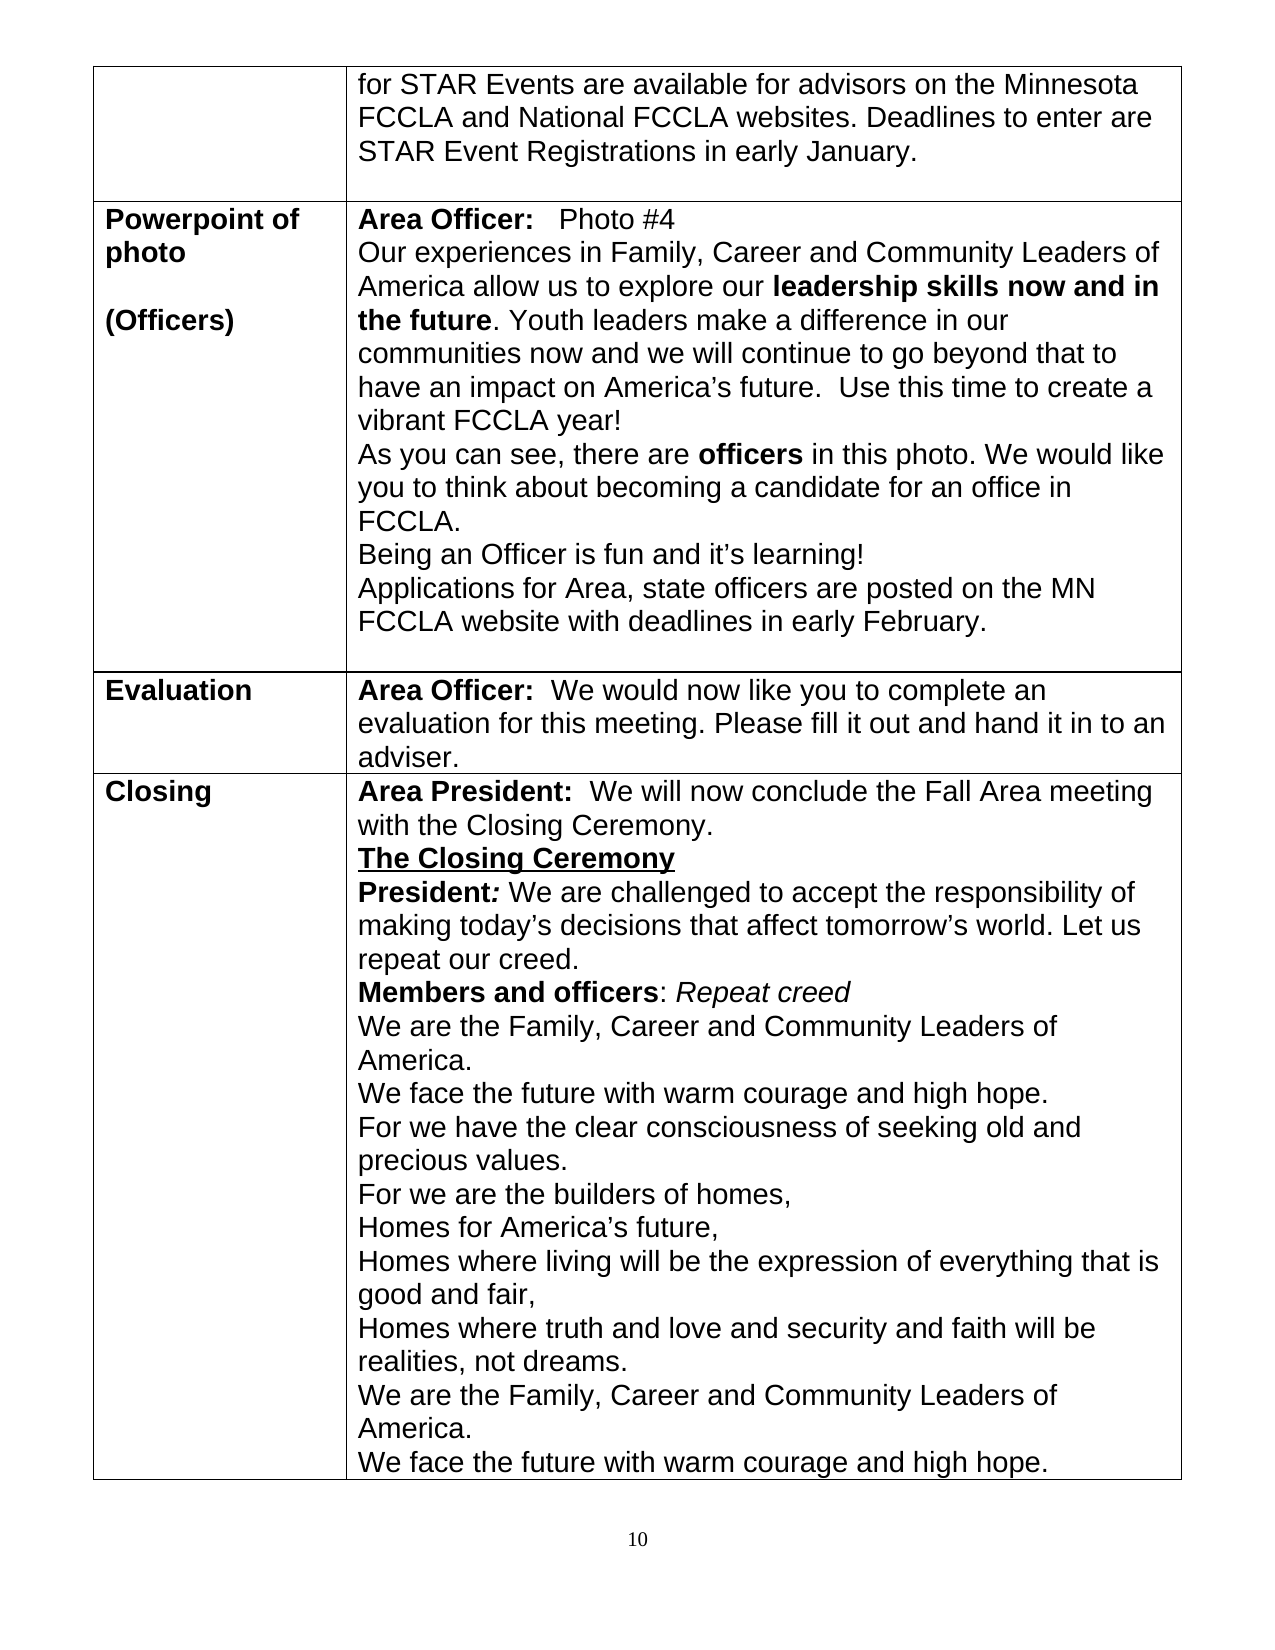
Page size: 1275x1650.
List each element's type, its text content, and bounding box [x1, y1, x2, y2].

table_cell Closing [94, 774, 346, 1478]
table_cell Area Officer: We would now like you to complete an evaluation for this meeting. Please fill it out and hand it in to an adviser. [347, 673, 1181, 773]
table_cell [94, 67, 346, 201]
table_cell Evaluation [94, 673, 346, 773]
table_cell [347, 774, 1181, 1478]
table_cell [347, 67, 1181, 201]
table_cell Powerpoint of photo (Officers) [94, 202, 346, 671]
table_cell Area Officer: Photo #4 Our experiences in Family, Career and Community Leaders of America allow us to explore our leadership skills now and in the future. Youth leaders make a difference in our communities now and we will continue to go beyond that to have an impact on America’s future. Use this time to create a vibrant FCCLA year! As you can see, there are officers in this photo. We would like you to think about becoming a candidate for an office in FCCLA. Being an Officer is fun and it’s learning! Applications for Area, state officers are posted on the MN FCCLA website with deadlines in early February. [347, 202, 1181, 671]
